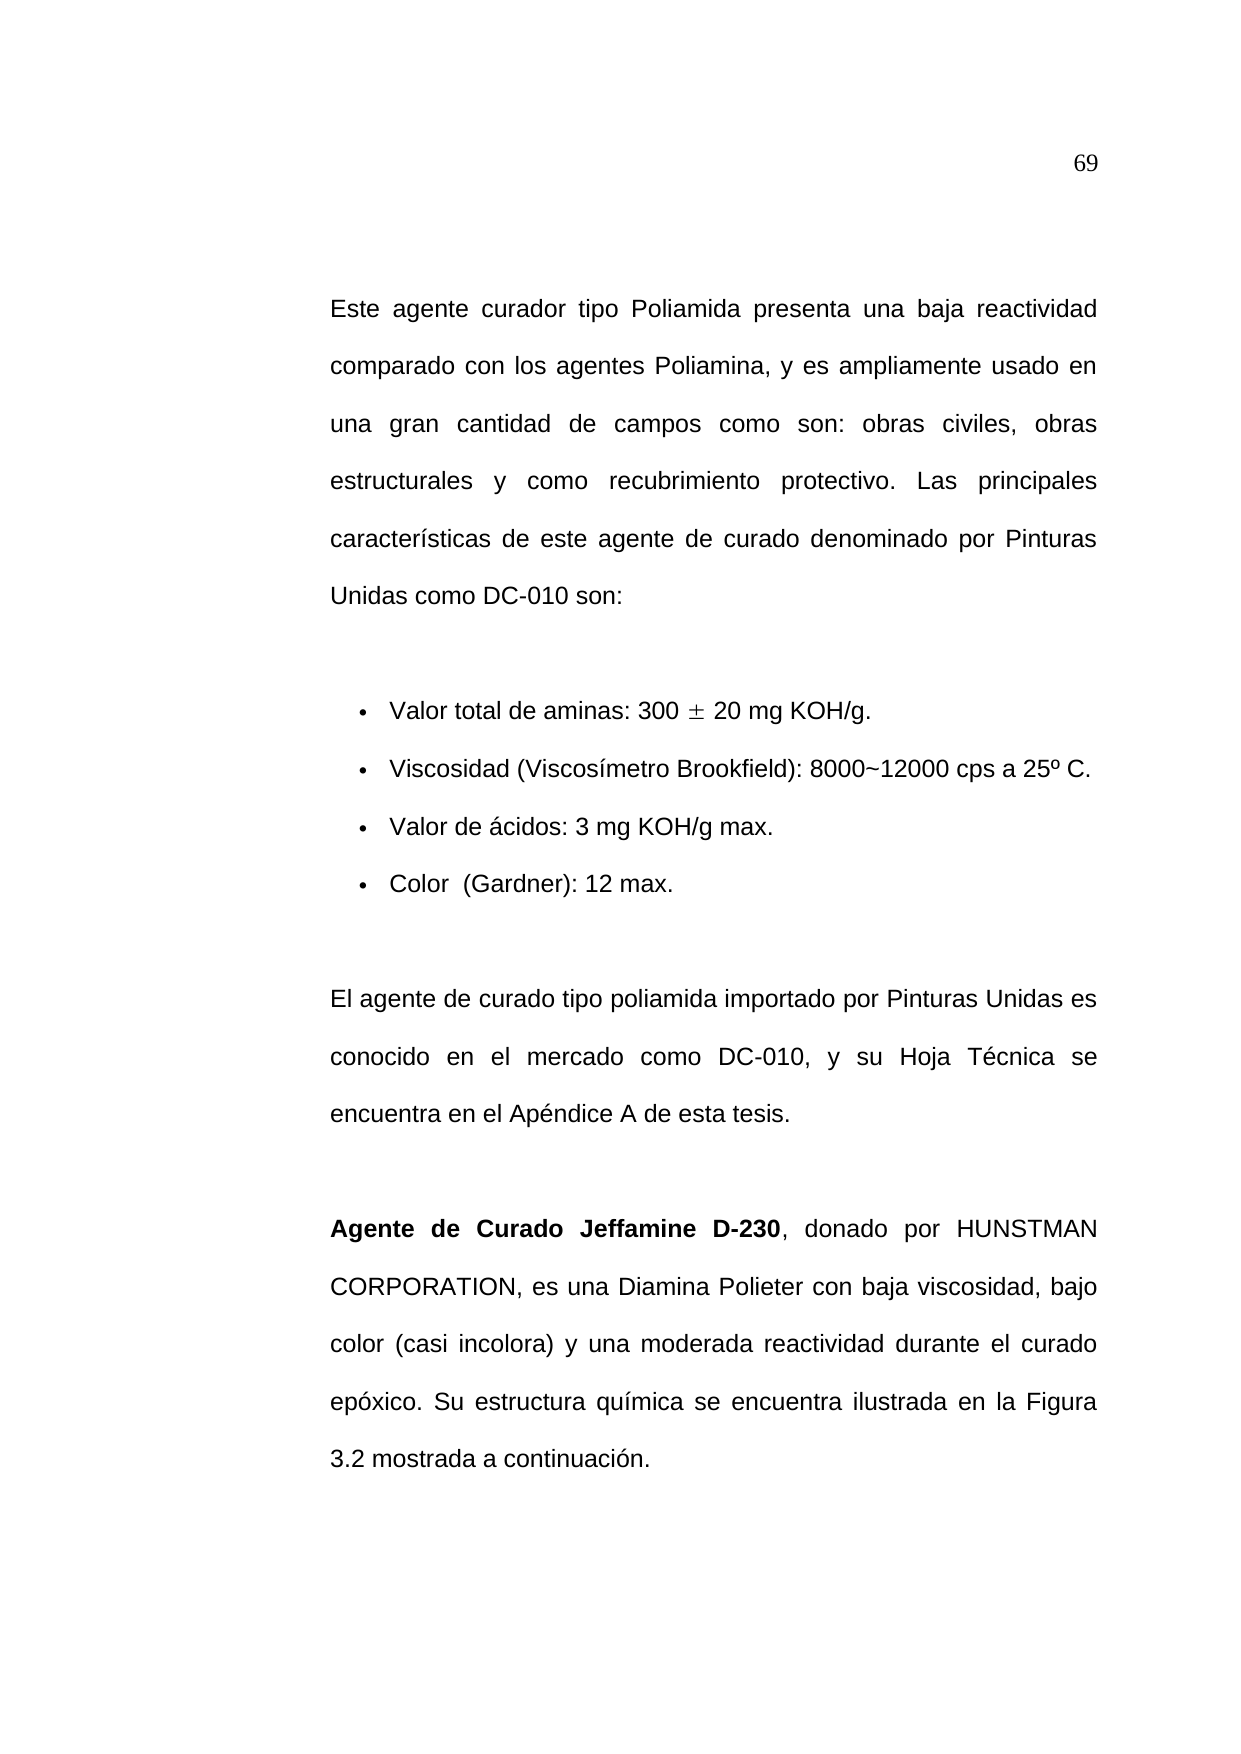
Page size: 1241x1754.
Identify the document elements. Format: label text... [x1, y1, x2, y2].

list Viscosidad (Viscosímetro Brookfield): 8000~12000 cps a 25º C. [359, 754, 1098, 783]
list Valor de ácidos: 3 mg KOH/g max. [359, 811, 1098, 840]
text El agente de curado tipo poliamida importado por Pinturas Unidas es conocido en el mercado como DC-010, y su Hoja Técnica se encuentra en el Apéndice A de esta tesis. [330, 984, 1098, 1128]
text Agente de Curado Jeffamine D-230, donado por HUNSTMAN CORPORATION, es una Diamina Polieter con baja viscosidad, bajo color (casi incolora) y una moderada reactividad durante el curado epóxico. Su estructura química se encuentra ilustrada en la Figura 3.2 mostrada a continuación. [330, 1214, 1098, 1473]
text Este agente curador tipo Poliamida presenta una baja reactividad comparado con los agentes Poliamina, y es ampliamente usado en una gran cantidad de campos como son: obras civiles, obras estructurales y como recubrimiento protectivo. Las principales características de este agente de curado denominado por Pinturas Unidas como DC-010 son: [330, 294, 1098, 610]
list Valor total de aminas: 300 20 mg KOH/g. [359, 696, 1098, 725]
list Color (Gardner): 12 max. [359, 869, 1098, 898]
